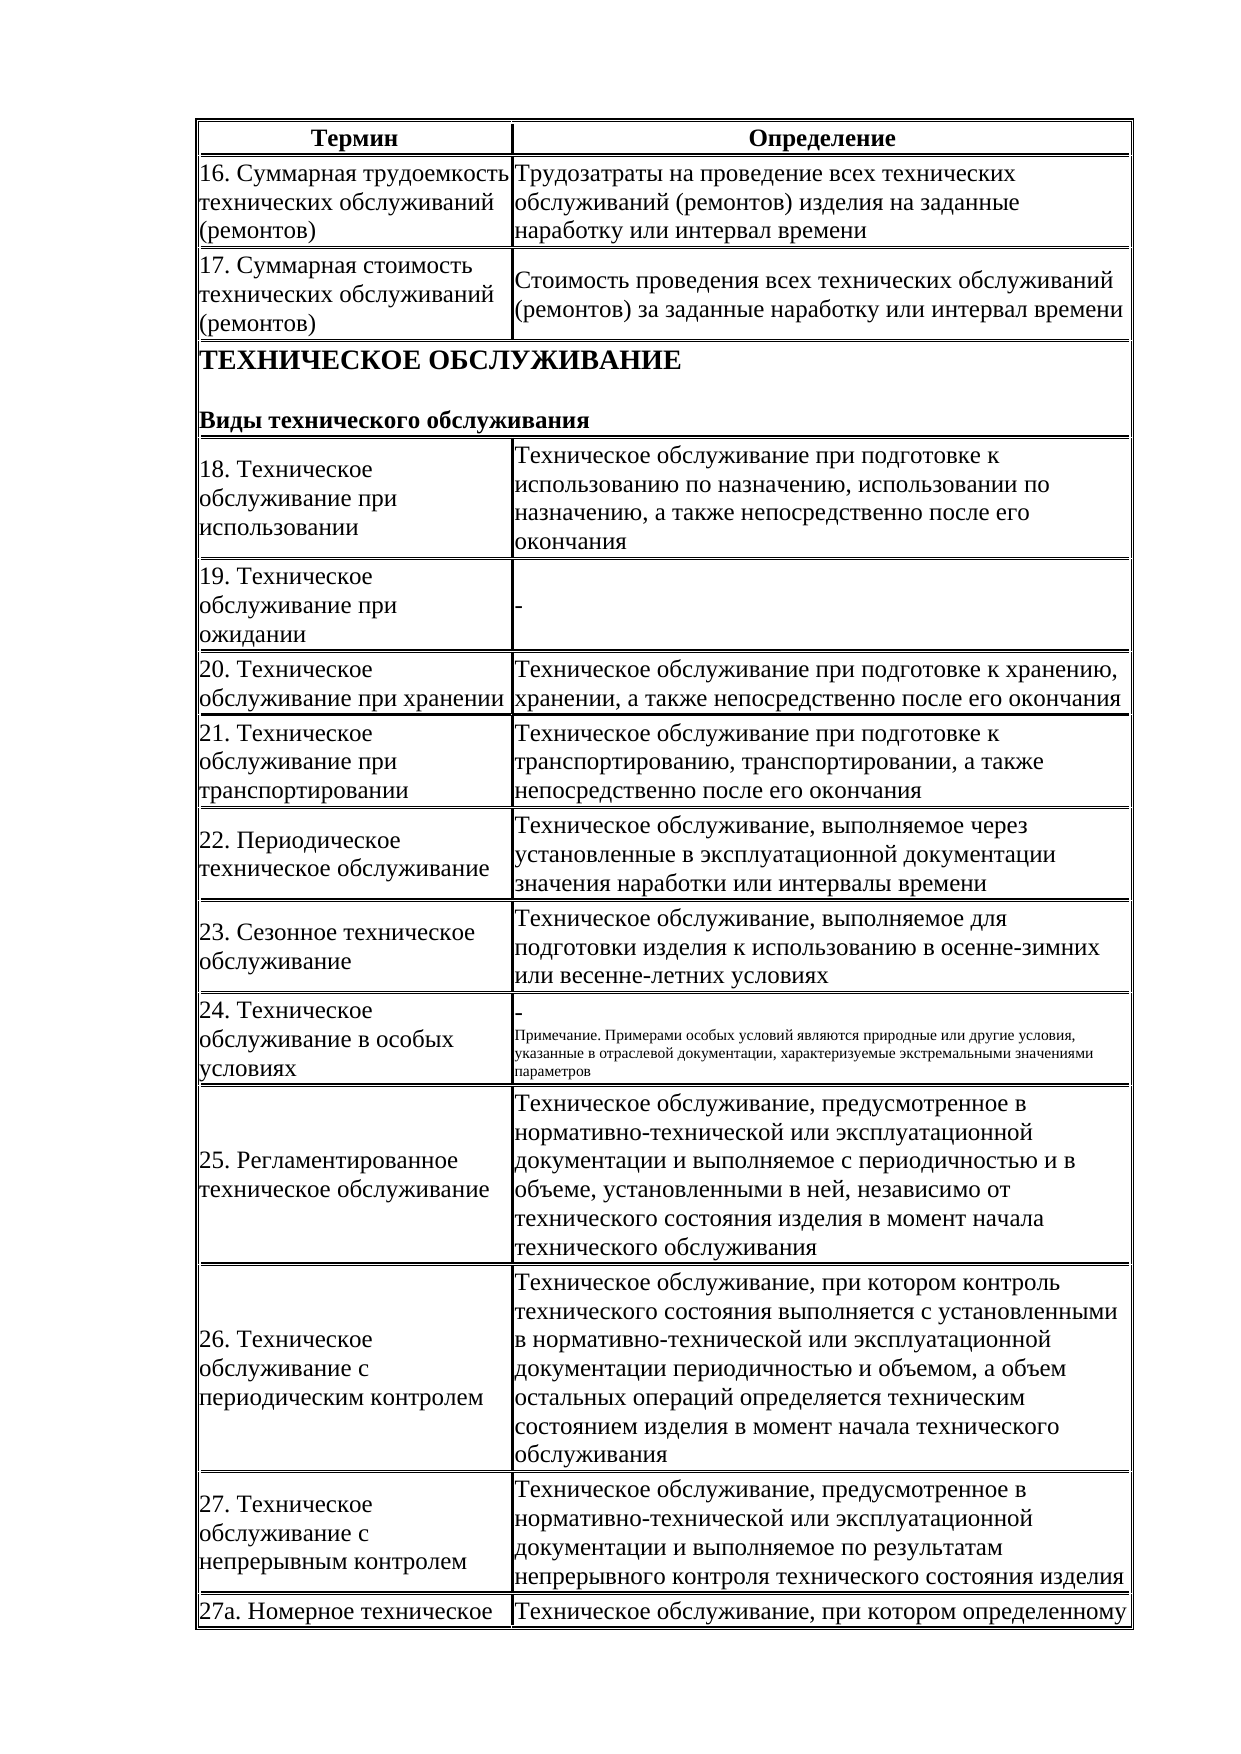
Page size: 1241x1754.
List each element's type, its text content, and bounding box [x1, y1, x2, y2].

table_cell Трудозатраты на проведение всех технических обслуживаний (ремонтов) изделия на заданные наработку или интервал времени [514, 153, 1131, 246]
table_cell ТЕХНИЧЕСКОЕ ОБСЛУЖИВАНИЕ Виды технического обслуживания [199, 339, 1131, 435]
table_cell 19. Техническое обслуживание при ожидании [199, 556, 511, 649]
table_cell Техническое обслуживание, предусмотренное в нормативно-технической или эксплуатационной документации и выполняемое по результатам непрерывного контроля технического состояния изделия [512, 1470, 1132, 1591]
table_header Определение [512, 122, 1131, 153]
table_cell 26. Техническое обслуживание с периодическим контролем [199, 1262, 511, 1470]
table_cell Техническое обслуживание, предусмотренное в нормативно-технической или эксплуатационной документации и выполняемое с периодичностью и в объеме, установленными в ней, независимо от технического состояния изделия в момент начала технического обслуживания [514, 1083, 1131, 1262]
table_cell - [514, 556, 1131, 649]
table_cell 25. Регламентированное техническое обслуживание [199, 1083, 511, 1262]
table_cell Стоимость проведения всех технических обслуживаний (ремонтов) за заданные наработку или интервал времени [512, 246, 1132, 338]
table_cell 20. Техническое обслуживание при хранении [199, 649, 511, 713]
table_cell 18. Техническое обслуживание при использовании [199, 435, 511, 556]
table_cell 27. Техническое обслуживание с непрерывным контролем [197, 1470, 512, 1591]
table_cell 17. Суммарная стоимость технических обслуживаний (ремонтов) [197, 246, 512, 338]
table_cell Техническое обслуживание при подготовке к использованию по назначению, использовании по назначению, а также непосредственно после его окончания [514, 435, 1131, 556]
table_cell 21. Техническое обслуживание при транспортировании [197, 713, 511, 806]
table_cell 24. Техническое обслуживание в особых условиях [197, 991, 512, 1083]
table_cell Техническое обслуживание, выполняемое через установленные в эксплуатационной документации значения наработки или интервалы времени [512, 806, 1132, 898]
table_cell - Примечание. Примерами особых условий являются природные или другие условия, указанные в отраслевой документации, характеризуемые экстремальными значениями параметров [512, 991, 1132, 1083]
table_cell 16. Суммарная трудоемкость технических обслуживаний (ремонтов) [199, 153, 511, 246]
table_cell Техническое обслуживание при подготовке к транспортированию, транспортировании, а также непосредственно после его окончания [514, 713, 1132, 806]
table_cell Техническое обслуживание, при котором контроль технического состояния выполняется с установленными в нормативно-технической или эксплуатационной документации периодичностью и объемом, а объем остальных операций определяется техническим состоянием изделия в момент начала технического обслуживания [514, 1262, 1131, 1470]
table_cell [512, 1591, 1131, 1626]
table_cell 27а. Номерное техническое обслуживание [199, 1591, 512, 1626]
table_cell 22. Периодическое техническое обслуживание [197, 806, 512, 898]
table_cell Техническое обслуживание при подготовке к хранению, хранении, а также непосредственно после его окончания [514, 649, 1131, 713]
table_cell 23. Сезонное техническое обслуживание [199, 898, 511, 991]
table_header Термин [199, 120, 512, 153]
table_cell Техническое обслуживание, выполняемое для подготовки изделия к использованию в осенне-зимних или весенне-летних условиях [514, 898, 1131, 991]
